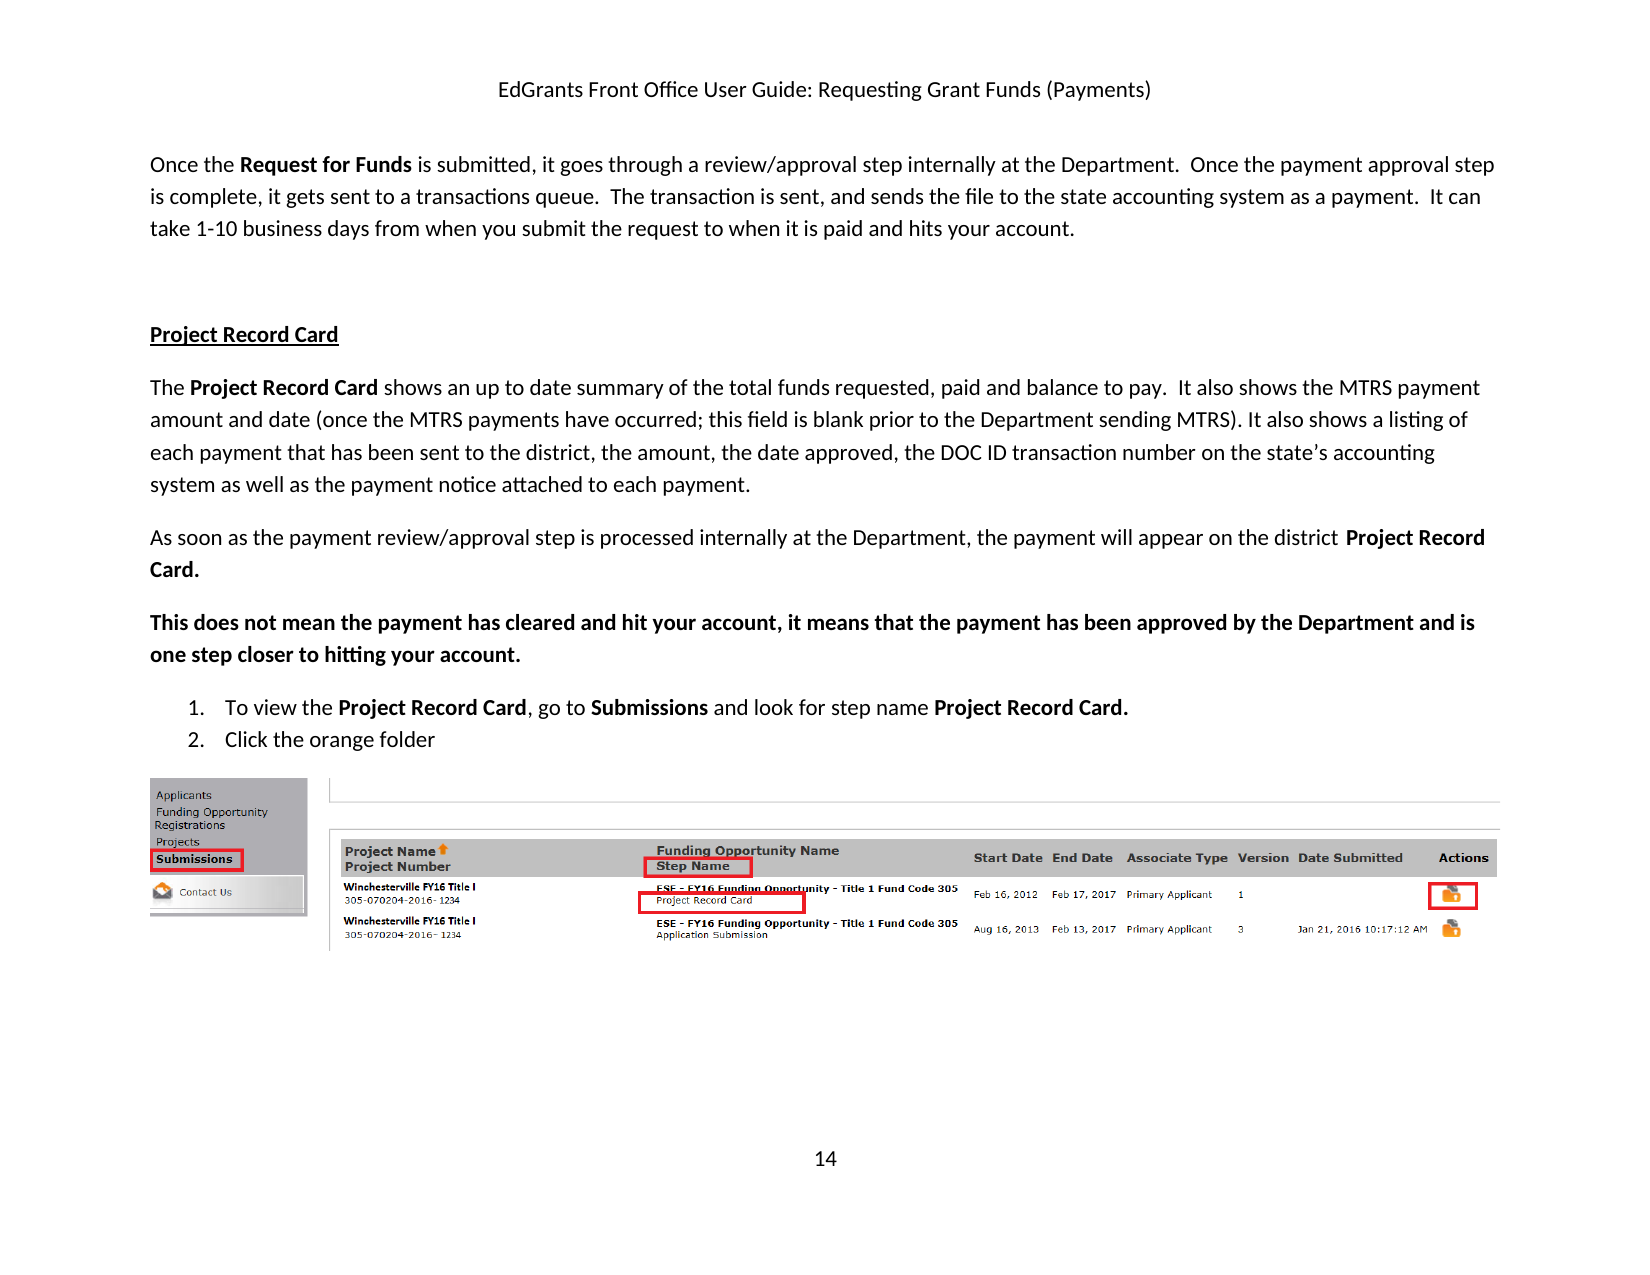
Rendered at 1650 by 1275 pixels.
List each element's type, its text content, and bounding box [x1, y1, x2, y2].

text The Project Record Card shows an up to date summary of the total funds requested, paid and balance to pay. It also shows the MTRS payment amount and date (once the MTRS payments have occurred; this field is blank prior to the Department sending MTRS). It also shows a listing of each payment that has been sent to the district, the amount, the date approved, the DOC ID transaction number on the state’s accounting system as well as the payment notice attached to each payment. [150, 373, 1500, 498]
text This does not mean the payment has cleared and hit your account, it means that the payment has been approved by the Department and is one step closer to hitting your account. [150, 608, 1500, 668]
text Project Record Card [150, 320, 1500, 348]
text Once the Request for Funds is submitted, it goes through a review/approval step internally at the Department. Once the payment approval step is complete, it gets sent to a transactions queue. The transaction is sent, and sends the file to the state accounting system as a payment. It can take 1-10 business days from when you submit the request to when it is paid and hits your account. [150, 150, 1500, 242]
list To view the Project Record Card, go to Submissions and look for step name Project Record Card. [187, 693, 1500, 721]
list Click the orange folder [187, 726, 1500, 754]
text As soon as the payment review/approval step is processed internally at the Department, the payment will appear on the district Project Record Card. [150, 523, 1500, 583]
picture [150, 778, 1500, 1029]
